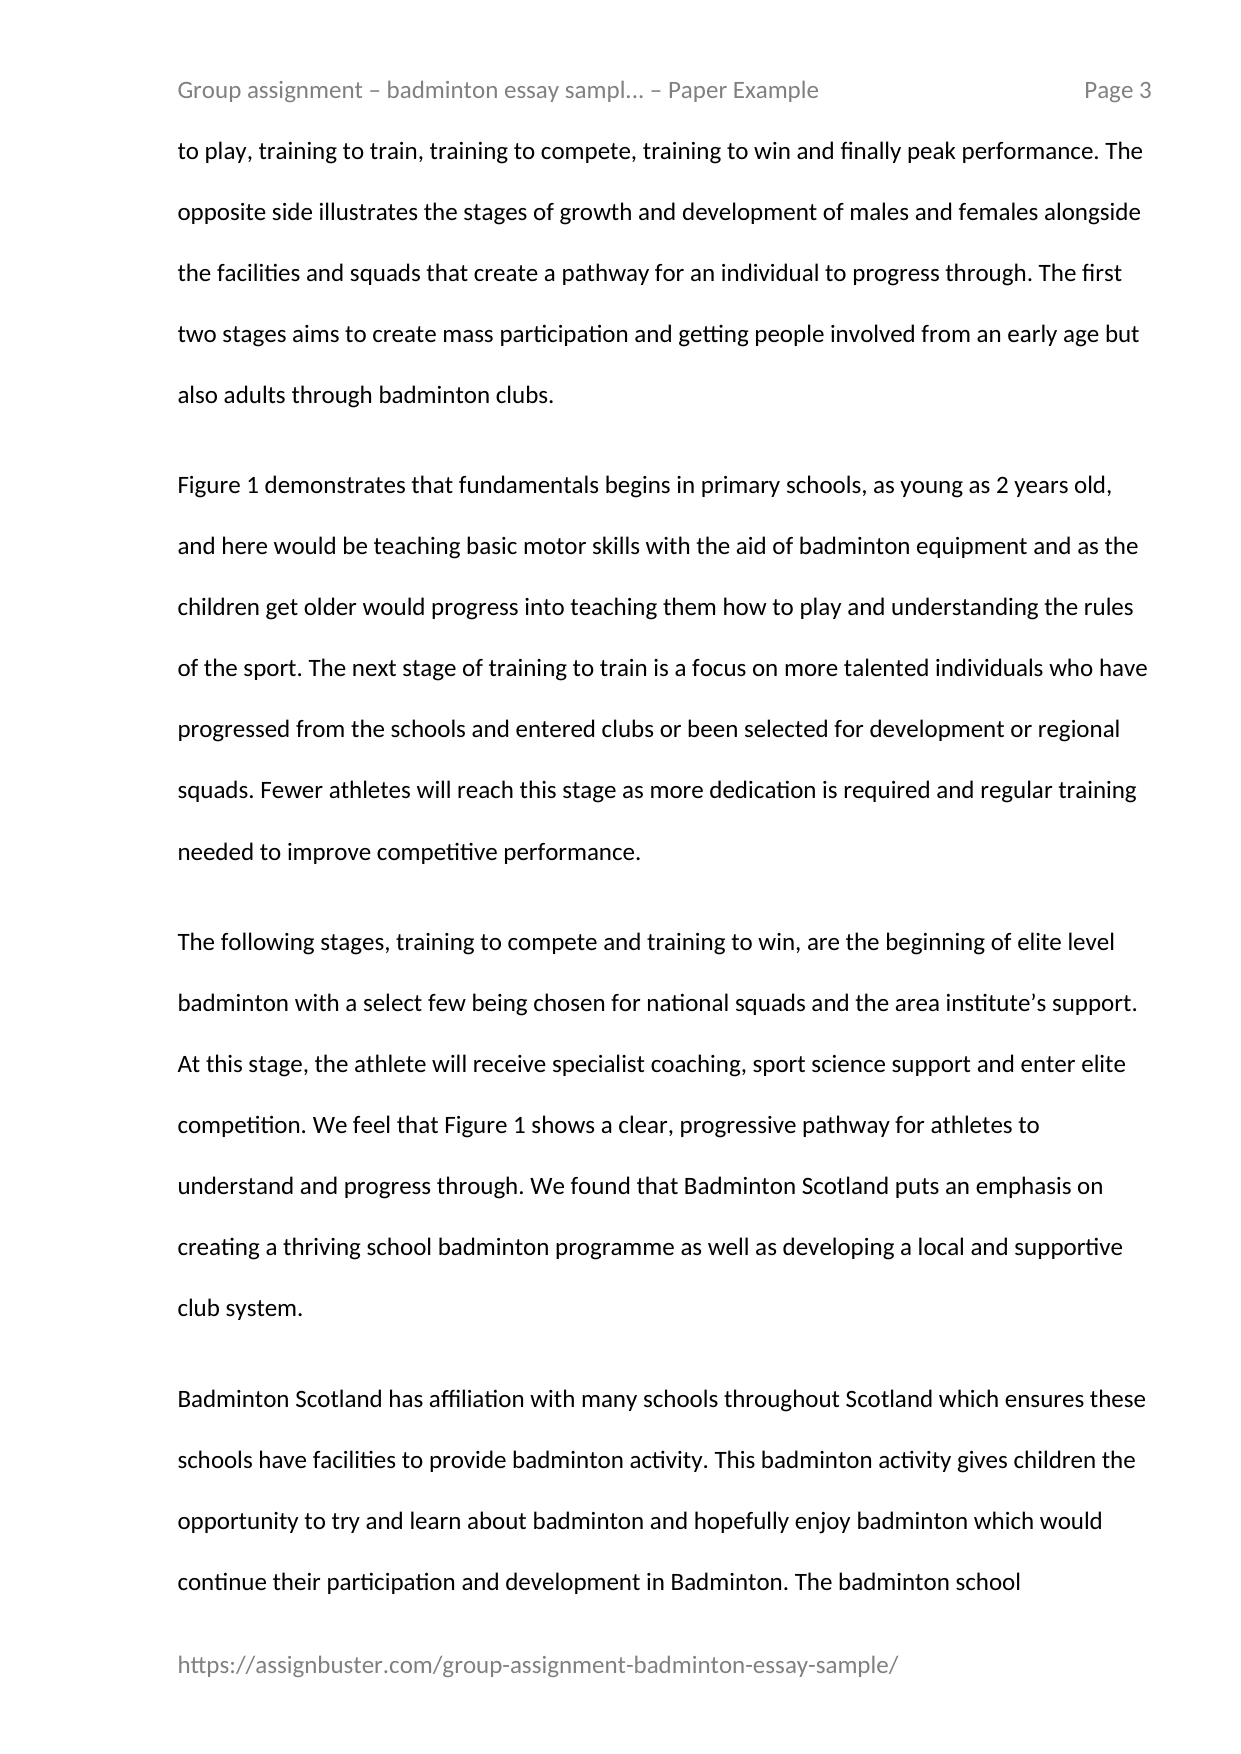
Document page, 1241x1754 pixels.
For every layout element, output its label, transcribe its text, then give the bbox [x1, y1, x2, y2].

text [177, 1383, 1152, 1597]
text Figure 1 demonstrates that fundamentals begins in primary schools, as young as 2 years old, and here would be teaching basic motor skills with the aid of badminton equipment and as the children get older would progress into teaching them how to play and understanding the rules of the sport. The next stage of training to train is a focus on more talented individuals who have progressed from the schools and entered clubs or been selected for development or regional squads. Fewer athletes will reach this stage as more dedication is required and regular training needed to improve competitive performance. [177, 469, 1152, 866]
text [177, 135, 1152, 409]
text The following stages, training to compete and training to win, are the beginning of elite level badminton with a select few being chosen for national squads and the area institute’s support. At this stage, the athlete will receive specialist coaching, sport science support and enter elite competition. We feel that Figure 1 shows a clear, progressive pathway for athletes to understand and progress through. We found that Badminton Scotland puts an emphasis on creating a thriving school badminton programme as well as developing a local and supportive club system. [177, 926, 1152, 1323]
